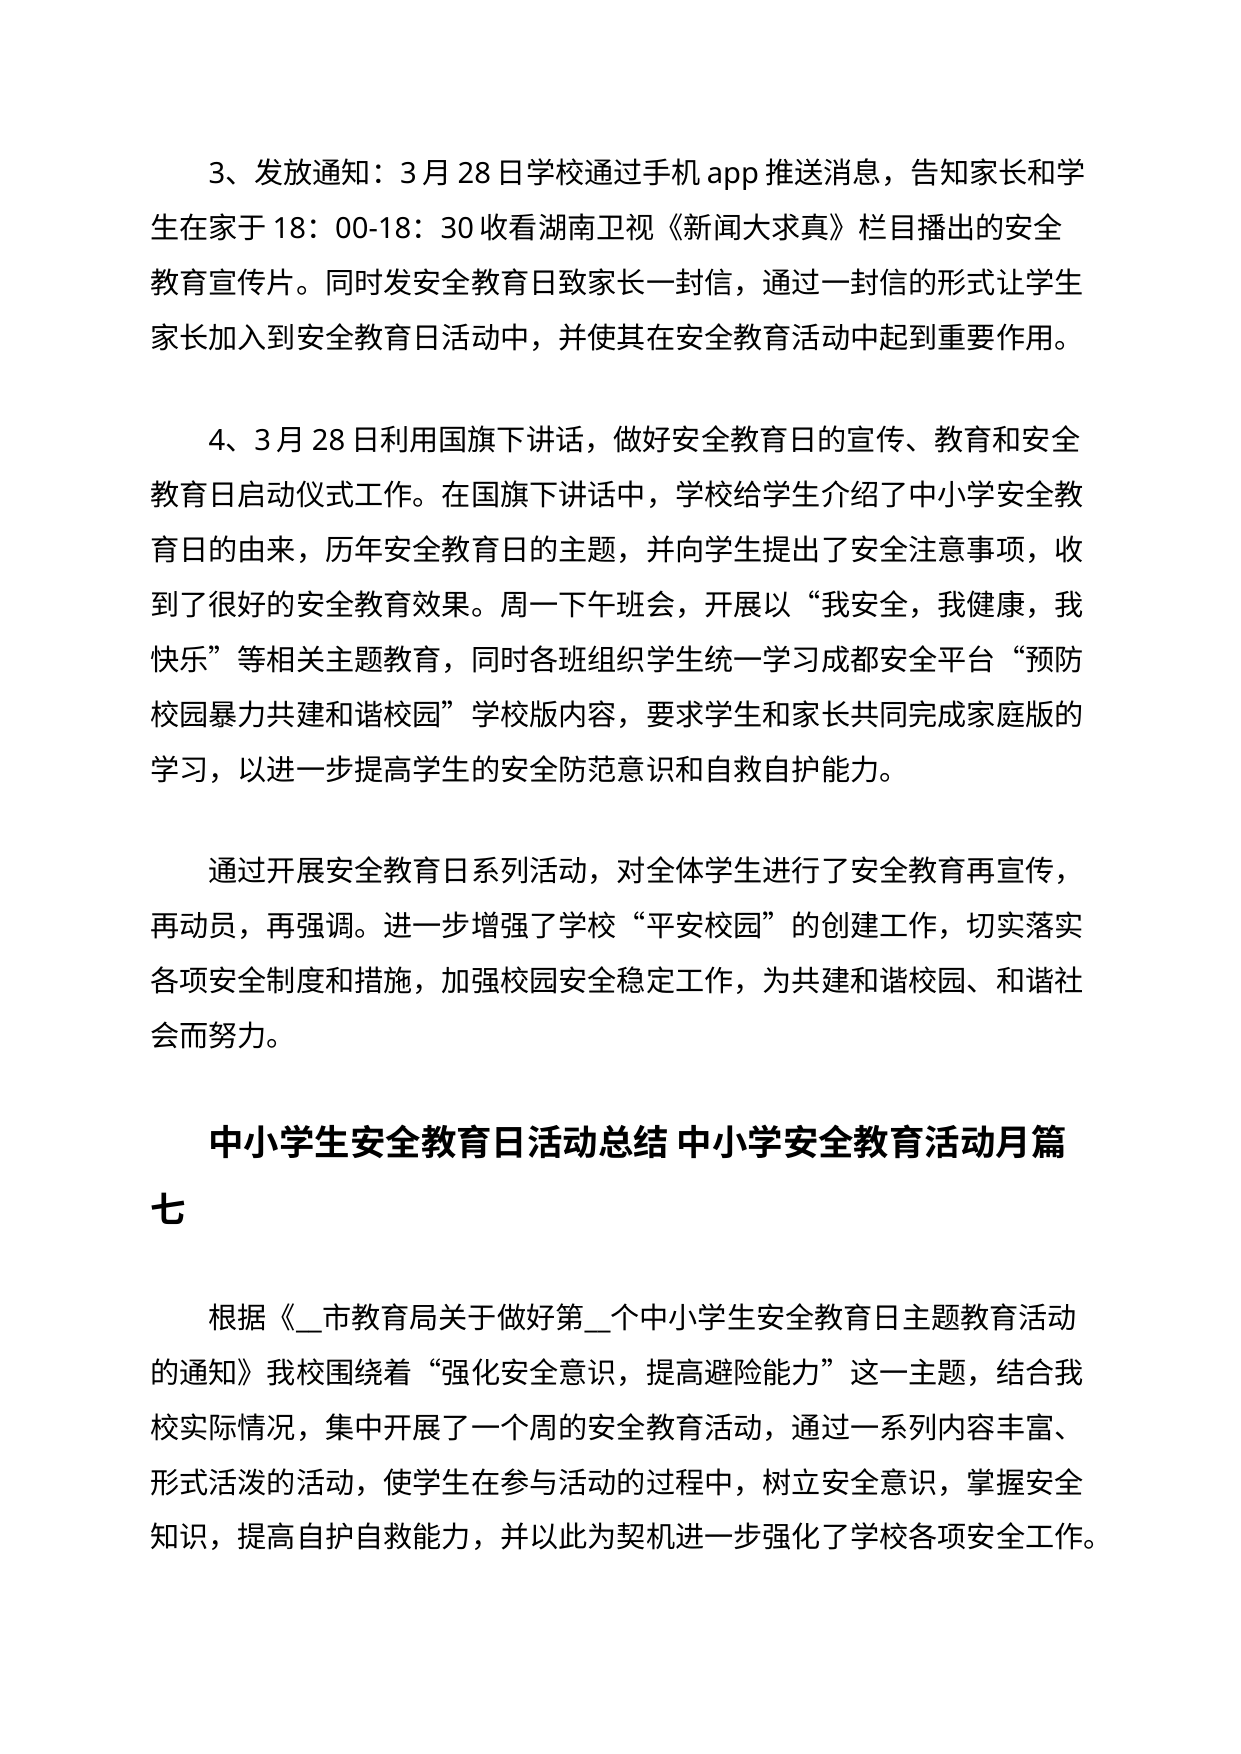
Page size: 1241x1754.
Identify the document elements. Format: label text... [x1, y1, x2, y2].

text 4、3月28日利用国旗下讲话，做好安全教育日的宣传、教育和安全教育日启动仪式工作。在国旗下讲话中，学校给学生介绍了中小学安全教育日的由来，历年安全教育日的主题，并向学生提出了安全注意事项，收到了很好的安全教育效果。周一下午班会，开展以“我安全，我健康，我快乐”等相关主题教育，同时各班组织学生统一学习成都安全平台“预防校园暴力共建和谐校园”学校版内容，要求学生和家长共同完成家庭版的学习，以进一步提高学生的安全防范意识和自救自护能力。 [150, 417, 1090, 788]
text 3、发放通知：3月28日学校通过手机app推送消息，告知家长和学生在家于18：00-18：30收看湖南卫视《新闻大求真》栏目播出的安全教育宣传片。同时发安全教育日致家长一封信，通过一封信的形式让学生家长加入到安全教育日活动中，并使其在安全教育活动中起到重要作用。 [150, 150, 1090, 357]
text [150, 1294, 1090, 1556]
text 中小学生安全教育日活动总结 中小学安全教育活动月篇七 [150, 1114, 1090, 1232]
text 通过开展安全教育日系列活动，对全体学生进行了安全教育再宣传，再动员，再强调。进一步增强了学校“平安校园”的创建工作，切实落实各项安全制度和措施，加强校园安全稳定工作，为共建和谐校园、和谐社会而努力。 [150, 848, 1090, 1055]
